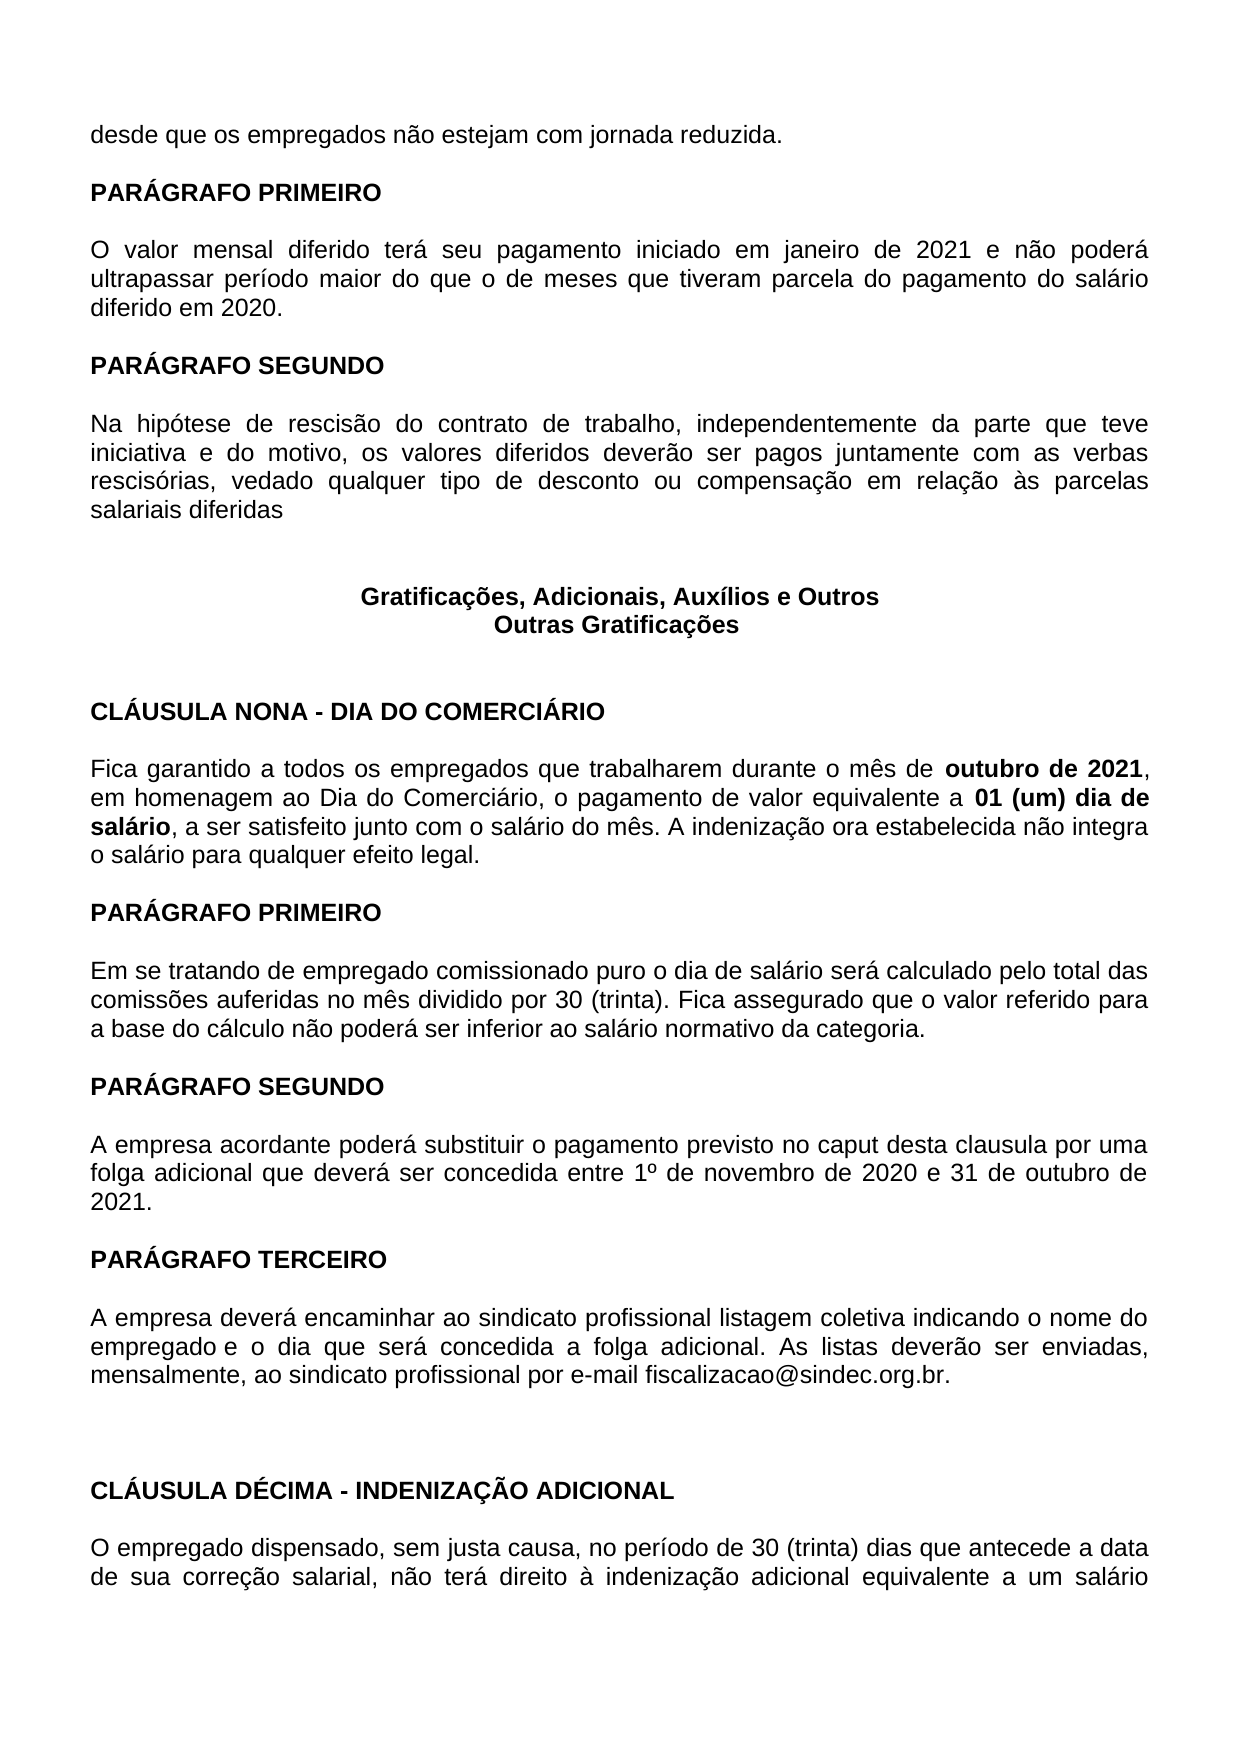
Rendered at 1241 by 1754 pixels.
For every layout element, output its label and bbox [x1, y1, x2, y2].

table_header [89, 118, 1152, 1592]
